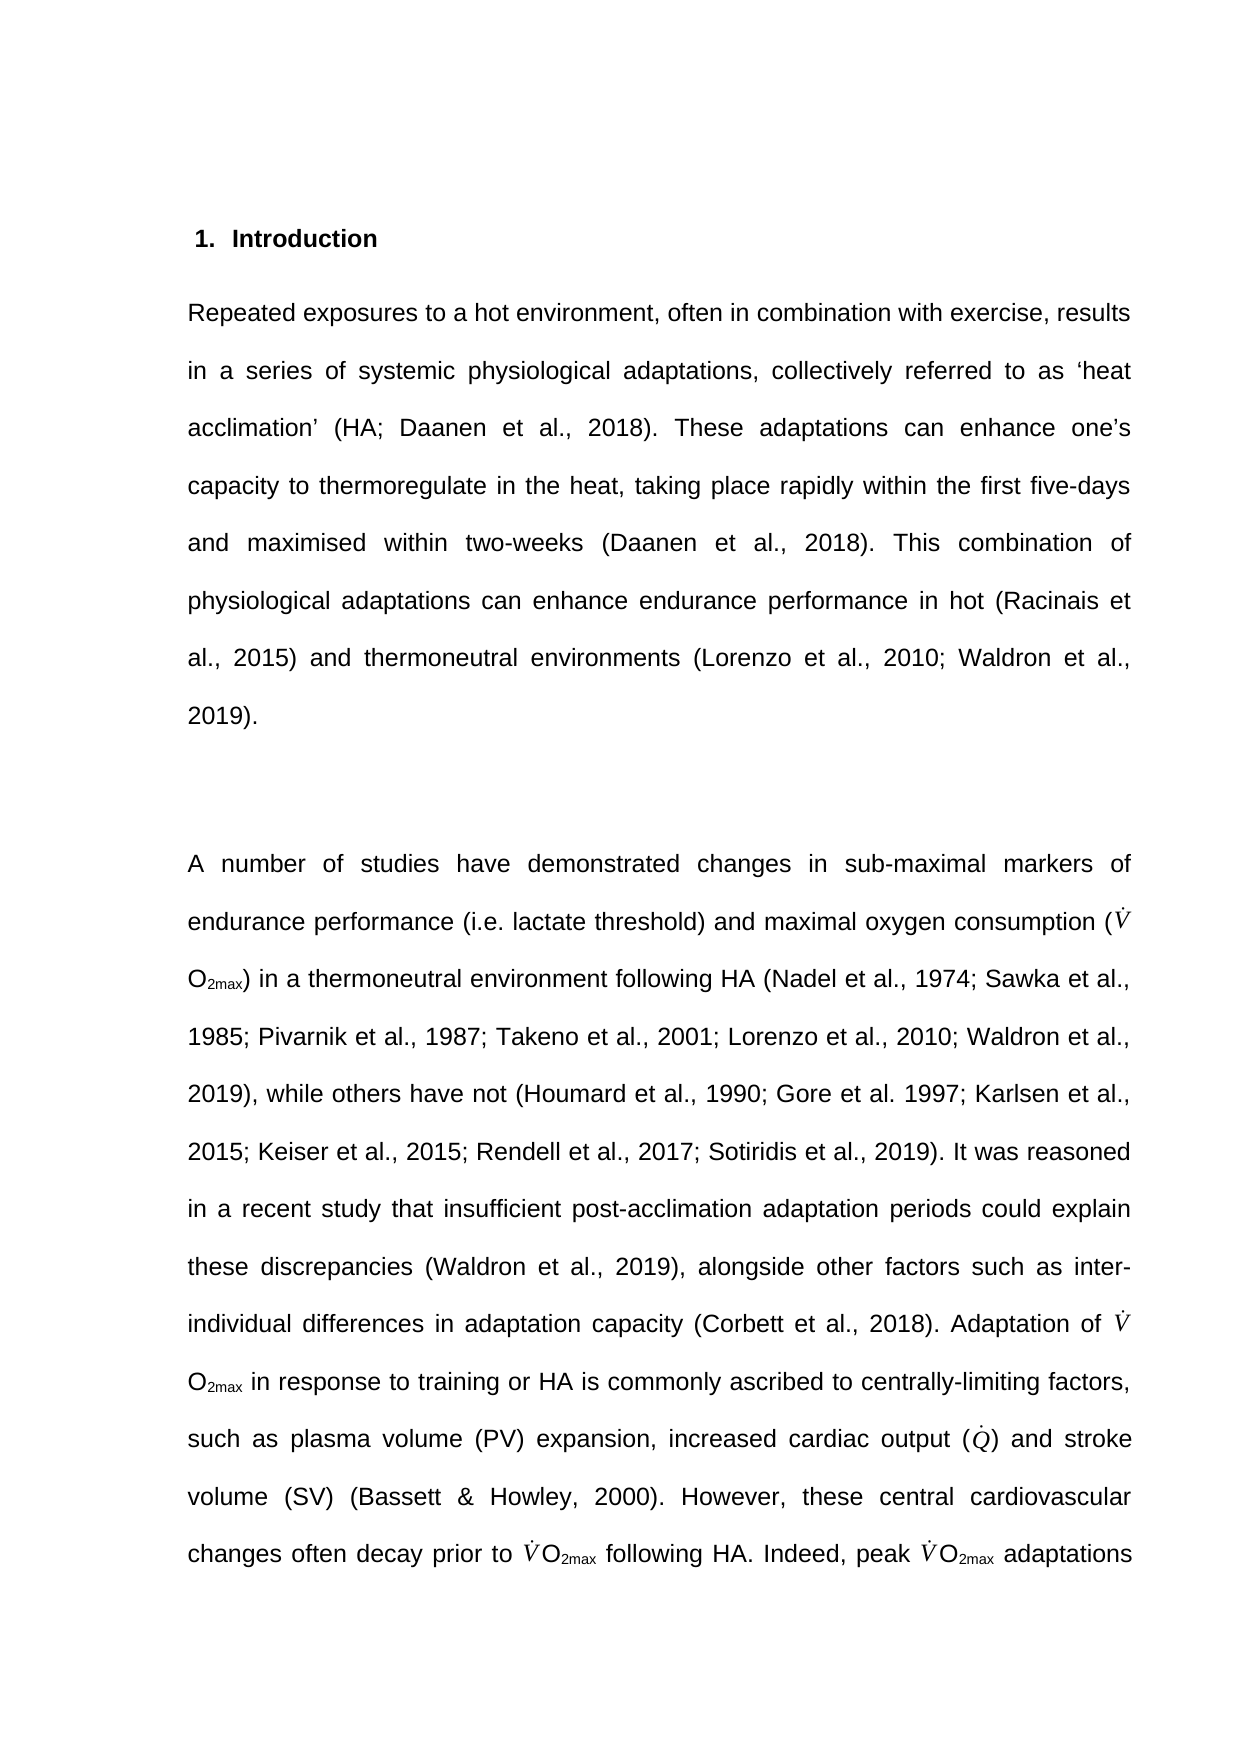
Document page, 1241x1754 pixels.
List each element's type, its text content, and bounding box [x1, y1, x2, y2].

text Repeated exposures to a hot environment, often in combination with exercise, results in a series of systemic physiological adaptations, collectively referred to as ‘heat acclimation’ (HA; Daanen et al., 2018). These adaptations can enhance one’s capacity to thermoregulate in the heat, taking place rapidly within the first five-days and maximised within two-weeks (Daanen et al., 2018). This combination of physiological adaptations can enhance endurance performance in hot (Racinais et al., 2015) and thermoneutral environments (Lorenzo et al., 2010; Waldron et al., 2019). [187, 298, 1132, 729]
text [187, 849, 1132, 1568]
list Introduction [194, 224, 1132, 253]
